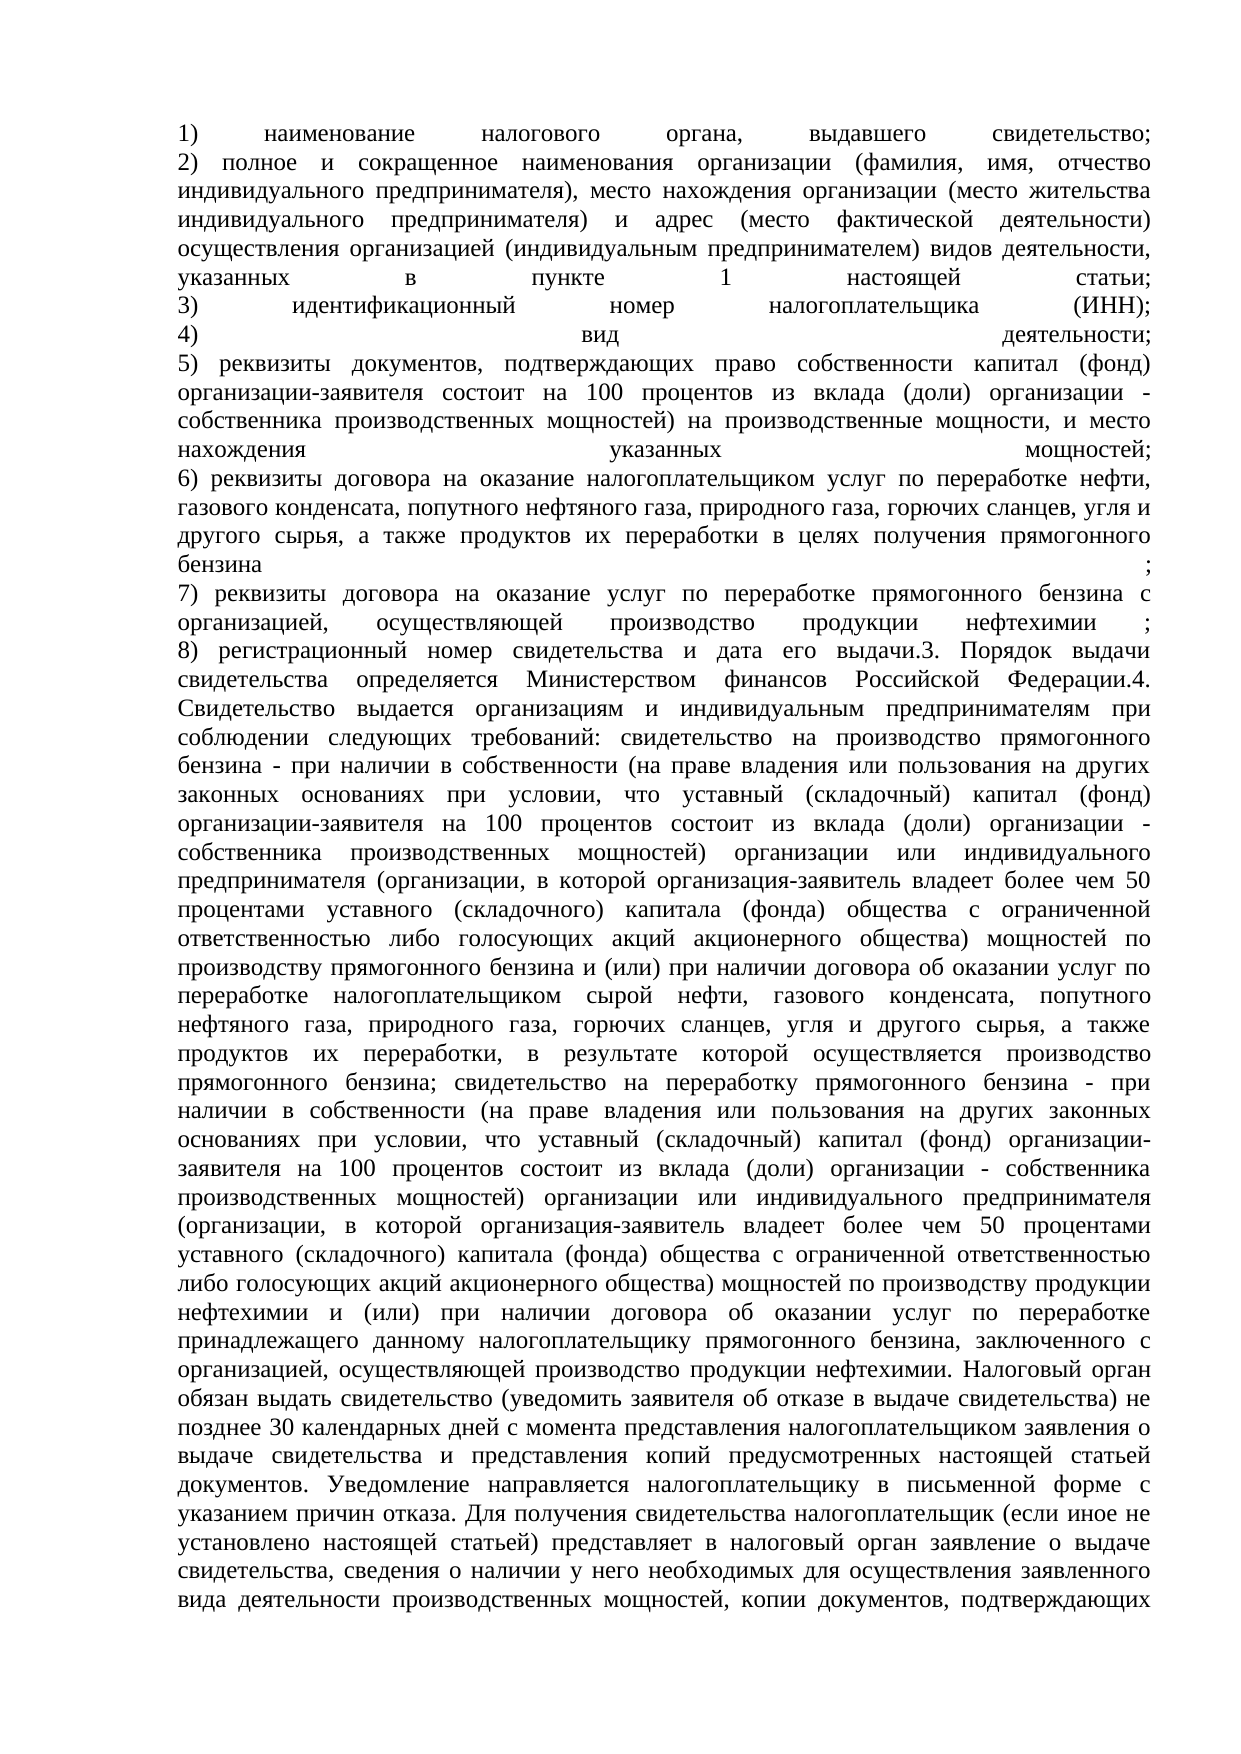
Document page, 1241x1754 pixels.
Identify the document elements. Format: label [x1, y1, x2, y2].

text [177, 118, 1152, 1613]
